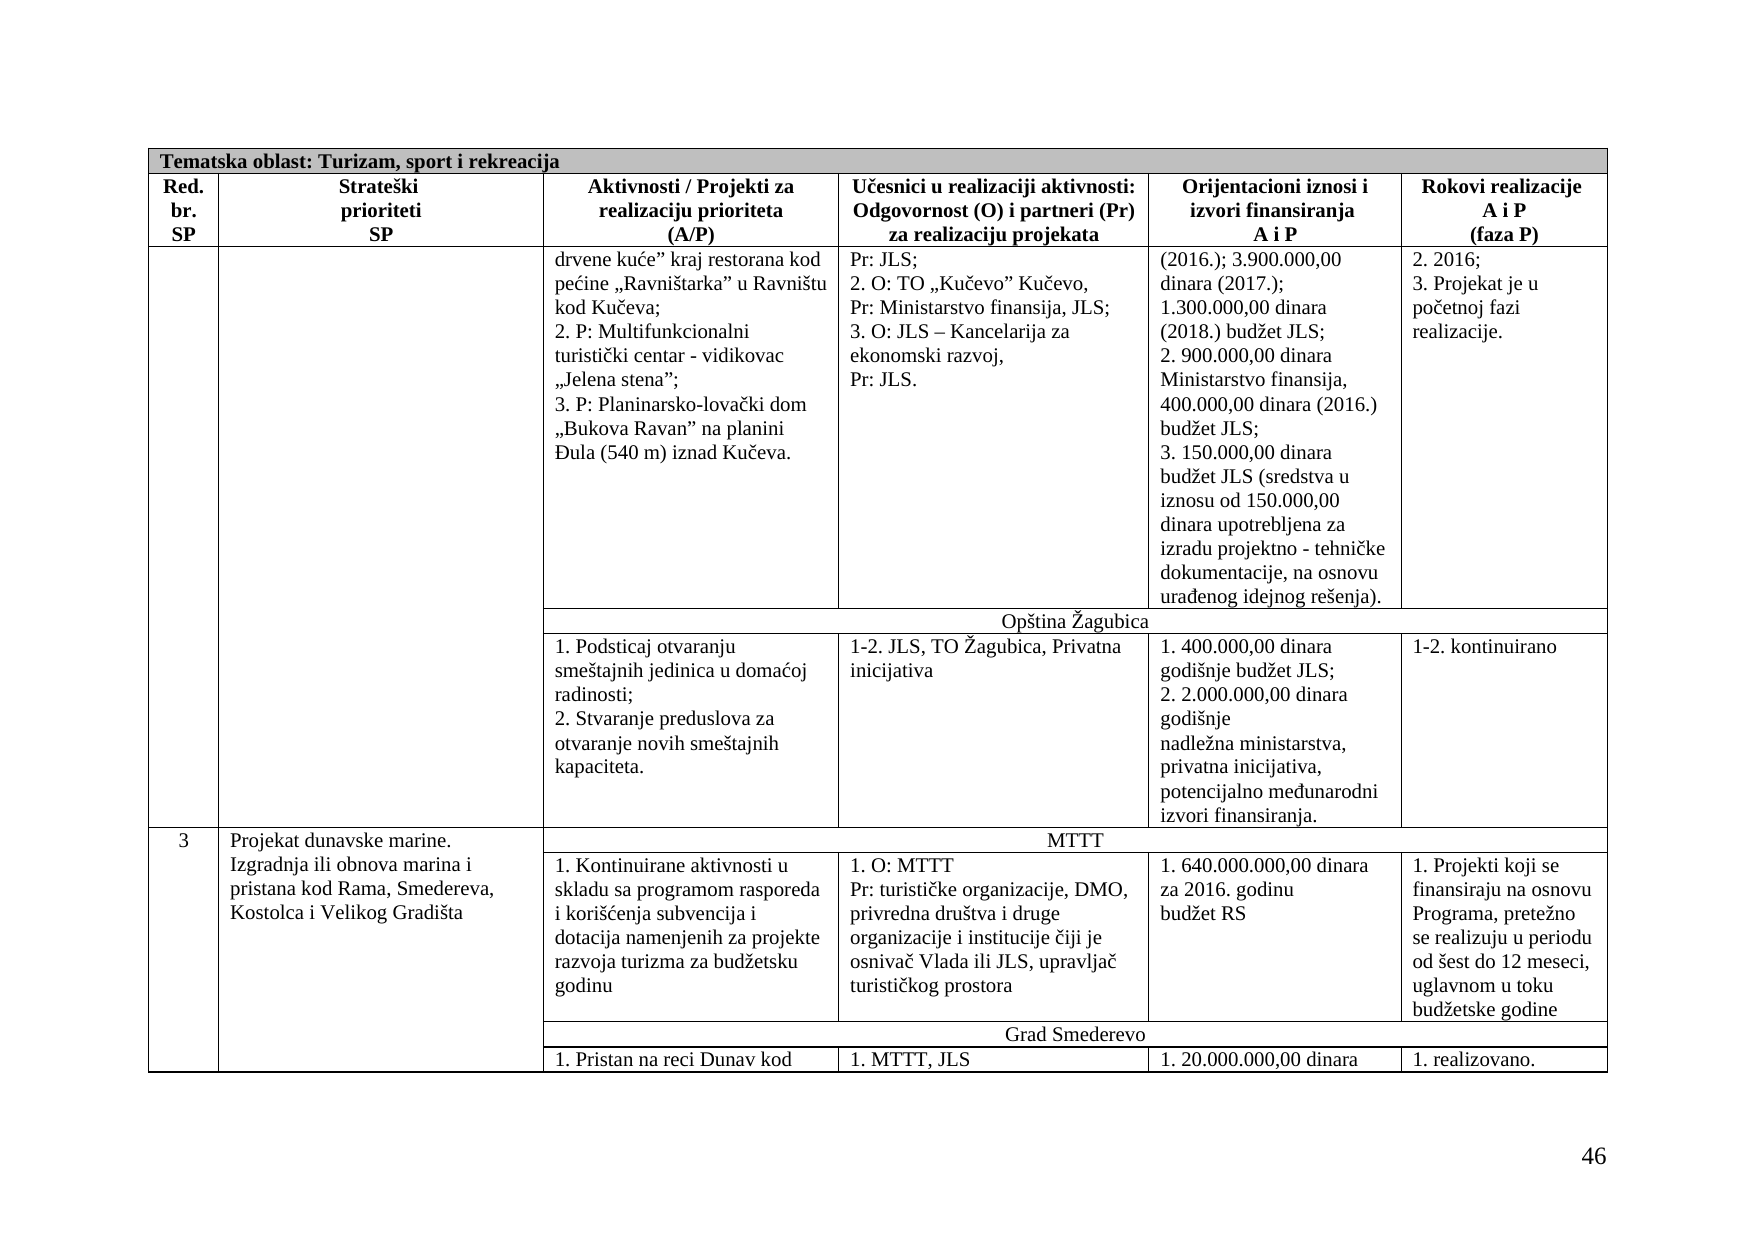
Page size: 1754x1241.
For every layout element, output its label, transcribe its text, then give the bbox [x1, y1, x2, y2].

table_cell Red. br. SP [149, 174, 218, 246]
table_cell 1. Podsticaj otvaranju smeštajnih jedinica u domaćoj radinosti; 2. Stvaranje preduslova za otvaranje novih smeštajnih kapaciteta. [544, 634, 838, 827]
table_cell Rokovi realizacije A i P (faza P) [1402, 174, 1607, 246]
table_cell 1-2. kontinuirano [1402, 634, 1607, 827]
table_cell 1. 640.000.000,00 dinara za 2016. godinu budžet RS [1149, 853, 1401, 1021]
table_cell 1. realizovano. [1402, 1048, 1607, 1071]
table_cell Aktivnosti / Projekti za realizaciju prioriteta (A/P) [544, 174, 838, 246]
table_cell 1. 2015 - 2019; 2. 2016; 3. Projekat je u početnoj fazi realizacije. [1402, 247, 1607, 608]
table_cell Opština Žagubica [544, 609, 1607, 633]
table_cell 1-2. JLS, TO Žagubica, Privatna inicijativa [839, 634, 1148, 827]
table_cell Projekat dunavske marine. Izgradnja ili obnova marina i pristana kod Rama, Smedereva, Kostolca i Velikog Gradišta [219, 828, 543, 1071]
table_cell Strateški prioriteti SP [219, 174, 543, 246]
table_cell MTTT [544, 828, 1607, 852]
table_cell Orijentacioni iznosi i izvori finansiranja A i P [1149, 174, 1401, 246]
table_cell 1. Projekti koji se finansiraju na osnovu Programa, pretežno se realizuju u periodu od šest do 12 meseci, uglavnom u toku budžetske godine [1402, 853, 1607, 1021]
table_cell 1. Pristan na reci Dunav kod Smedereva [544, 1048, 838, 1071]
table_cell Učesnici u realizaciji aktivnosti: Odgovornost (O) i partneri (Pr) za realizaciju projekata [839, 174, 1148, 246]
table_header Tematska oblast: Turizam, sport i rekreacija [149, 149, 1607, 173]
table_cell 1. MTTT, JLS [839, 1048, 1148, 1071]
table_cell 1. O: MTTT Pr: turističke organizacije, DMO, privredna društva i druge organizacije i institucije čiji je osnivač Vlada ili JLS, upravljač turističkog prostora [839, 853, 1148, 1021]
table_cell Grad Smederevo [544, 1022, 1607, 1046]
table_cell 1. O: TO „Kučevo” Kučevo Pr: JLS; 2. O: TO „Kučevo” Kučevo, Pr: Ministarstvo finansija, JLS; 3. O: JLS – Kancelarija za ekonomski razvoj, Pr: JLS. [839, 247, 1148, 608]
table_cell 3 [149, 828, 218, 1071]
table_cell 1. Kontinuirane aktivnosti u skladu sa programom rasporeda i korišćenja subvencija i dotacija namenjenih za projekte razvoja turizma za budžetsku godinu [544, 853, 838, 1021]
table_cell 1. 400.000,00 dinara godišnje budžet JLS; 2. 2.000.000,00 dinara godišnje nadležna ministarstva, privatna inicijativa, potencijalno međunarodni izvori finansiranja. [1149, 634, 1401, 827]
table_cell 1. 20.000.000,00 dinara budžet RS [1149, 1048, 1401, 1071]
